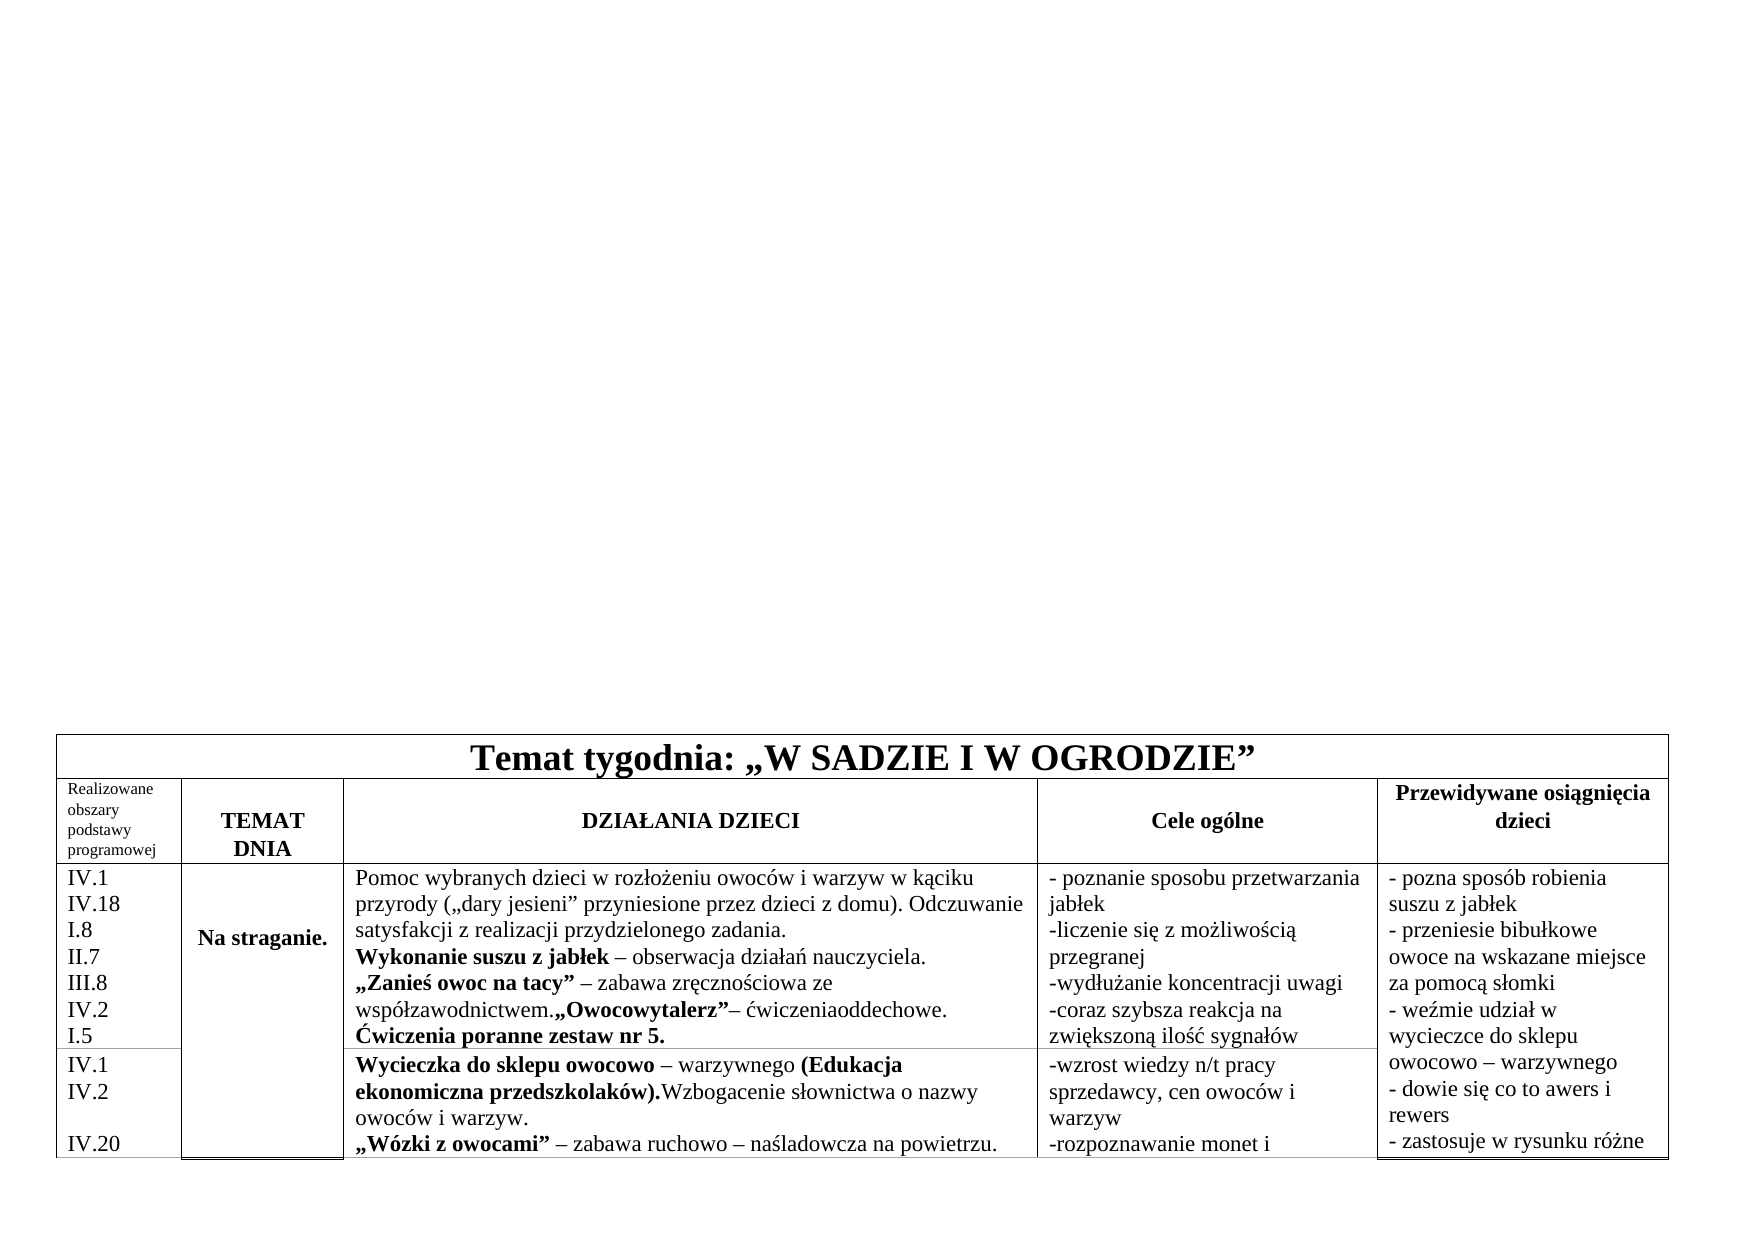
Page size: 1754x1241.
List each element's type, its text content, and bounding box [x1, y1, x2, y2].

table_cell IV.1 IV.18 I.8 II.7 III.8 IV.2 I.5 [57, 864, 181, 1048]
table_cell - pozna sposób robienia suszu z jabłek - przeniesie bibułkowe owoce na wskazane miejsce za pomocą słomki - weźmie udział w wycieczce do sklepu owocowo – warzywnego - dowie się co to awers i rewers - zastosuje w rysunku różne wielkości przedmiotów: mały – średni – duży - wymieni owoce i warzywa, które lubi najbardziej - zapamięta układ elementów zbioru i wskaże zmiany w tym układzie - nawiązuje pozytywne relacje w grupie [1378, 864, 1668, 1157]
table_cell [57, 1049, 181, 1157]
table_cell DZIAŁANIA DZIECI [344, 779, 1037, 863]
table_cell - poznanie sposobu przetwarzania jabłek -liczenie się z możliwością przegranej -wydłużanie koncentracji uwagi -coraz szybsza reakcja na zwiększoną ilość sygnałów [1038, 864, 1377, 1048]
table_cell TEMAT DNIA [182, 779, 343, 863]
table_header Temat tygodnia: „W SADZIE I W OGRODZIE” [57, 735, 1668, 778]
table_cell Cele ogólne [1038, 779, 1377, 863]
table_cell Na straganie. [182, 864, 343, 1157]
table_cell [344, 1049, 1037, 1157]
table_cell Pomoc wybranych dzieci w rozłożeniu owoców i warzyw w kąciku przyrody („dary jesieni” przyniesione przez dzieci z domu). Odczuwanie satysfakcji z realizacji przydzielonego zadania. Wykonanie suszu z jabłek – obserwacja działań nauczyciela. „Zanieś owoc na tacy” – zabawa zręcznościowa ze współzawodnictwem.„Owocowytalerz”– ćwiczeniaoddechowe. Ćwiczenia poranne zestaw nr 5. [344, 864, 1037, 1048]
table_cell Przewidywane osiągnięcia dzieci [1378, 779, 1668, 863]
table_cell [1038, 1049, 1377, 1157]
table_cell Realizowane obszary podstawy programowej [57, 779, 181, 863]
